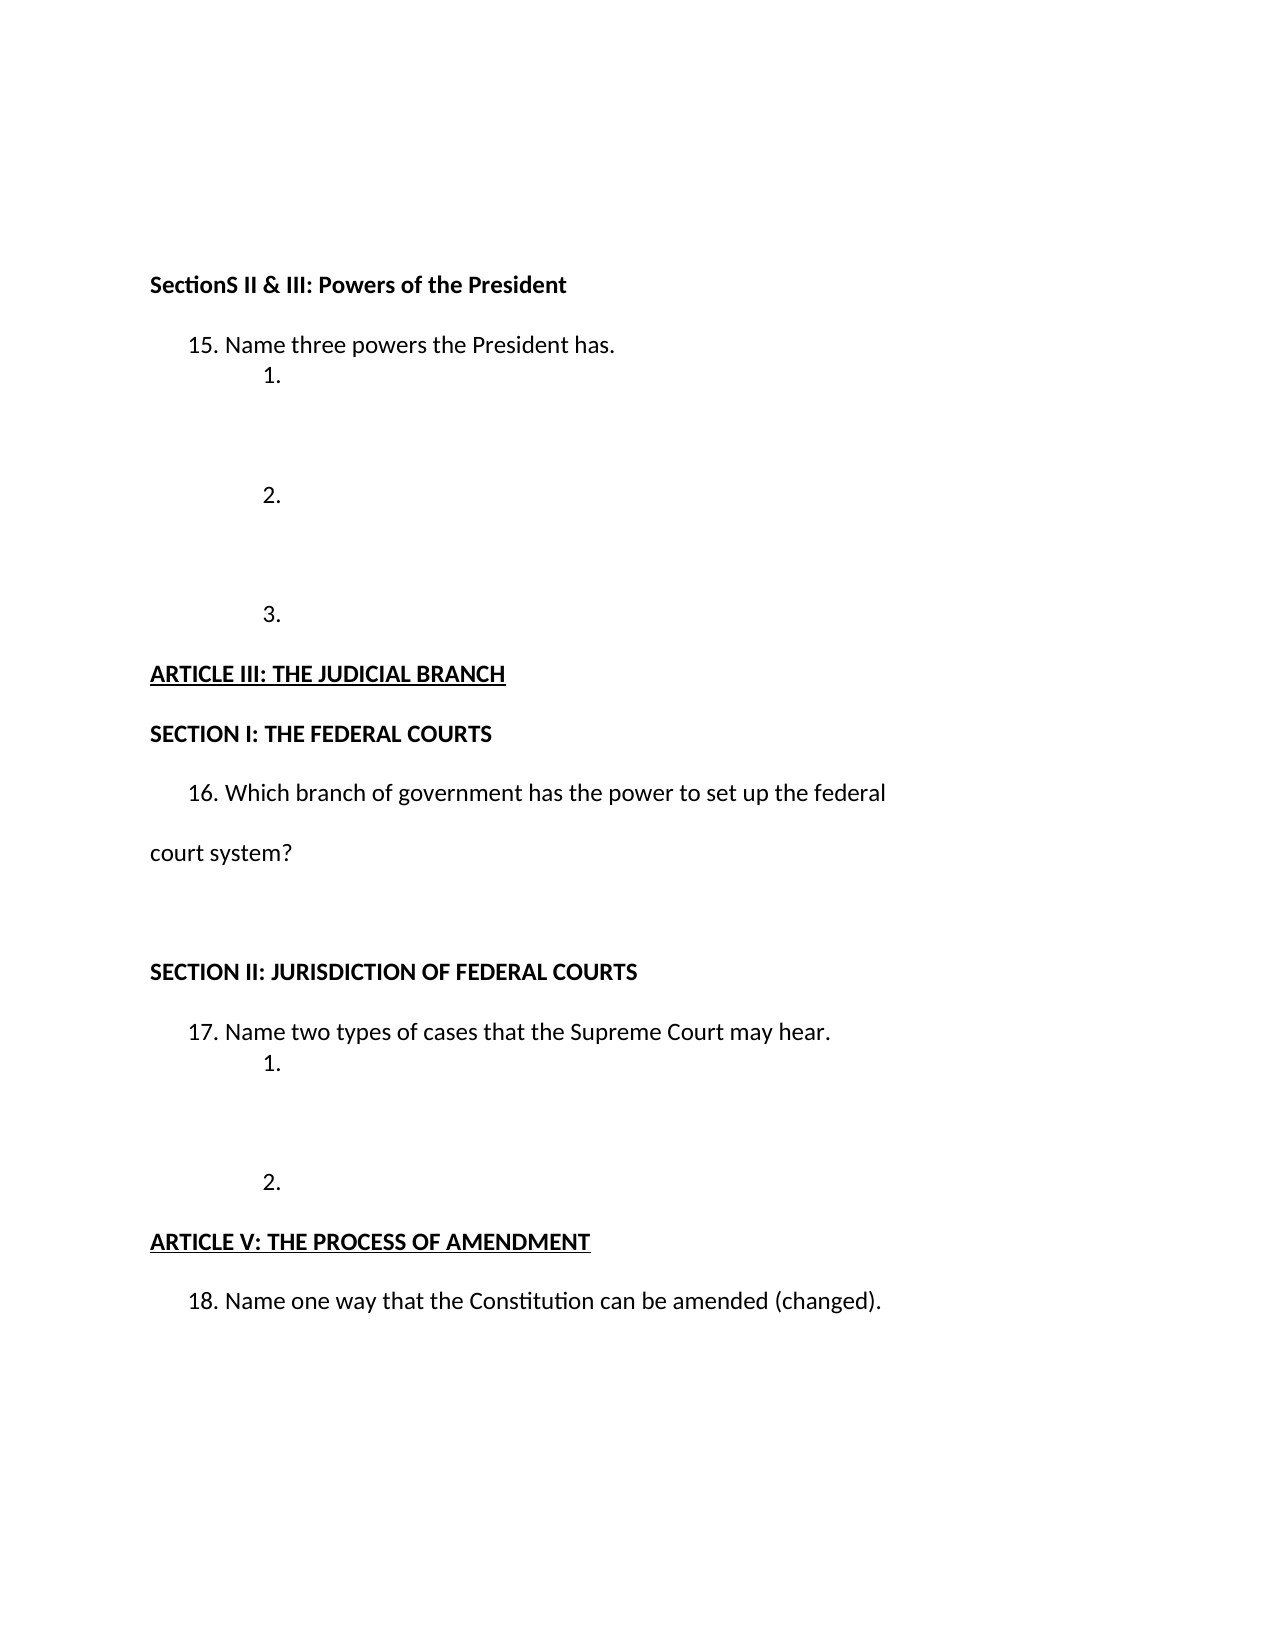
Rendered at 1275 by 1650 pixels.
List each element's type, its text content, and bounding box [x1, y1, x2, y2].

list Which branch of government has the power to set up the federal [187, 777, 1125, 808]
text ARTICLE V: THE PROCESS OF AMENDMENT [150, 1226, 1125, 1256]
text ARTICLE III: THE JUDICIAL BRANCH [150, 658, 1125, 688]
text SectionS II & III: Powers of the President [150, 269, 1125, 300]
text SECTION II: JURISDICTION OF FEDERAL COURTS [150, 956, 1125, 987]
text court system? [150, 837, 1125, 868]
list Name three powers the President has. [187, 329, 1125, 359]
list Name two types of cases that the Supreme Court may hear. [187, 1016, 1125, 1047]
text SECTION I: THE FEDERAL COURTS [150, 718, 1125, 748]
list Name one way that the Constitution can be amended (changed). [187, 1285, 1125, 1316]
